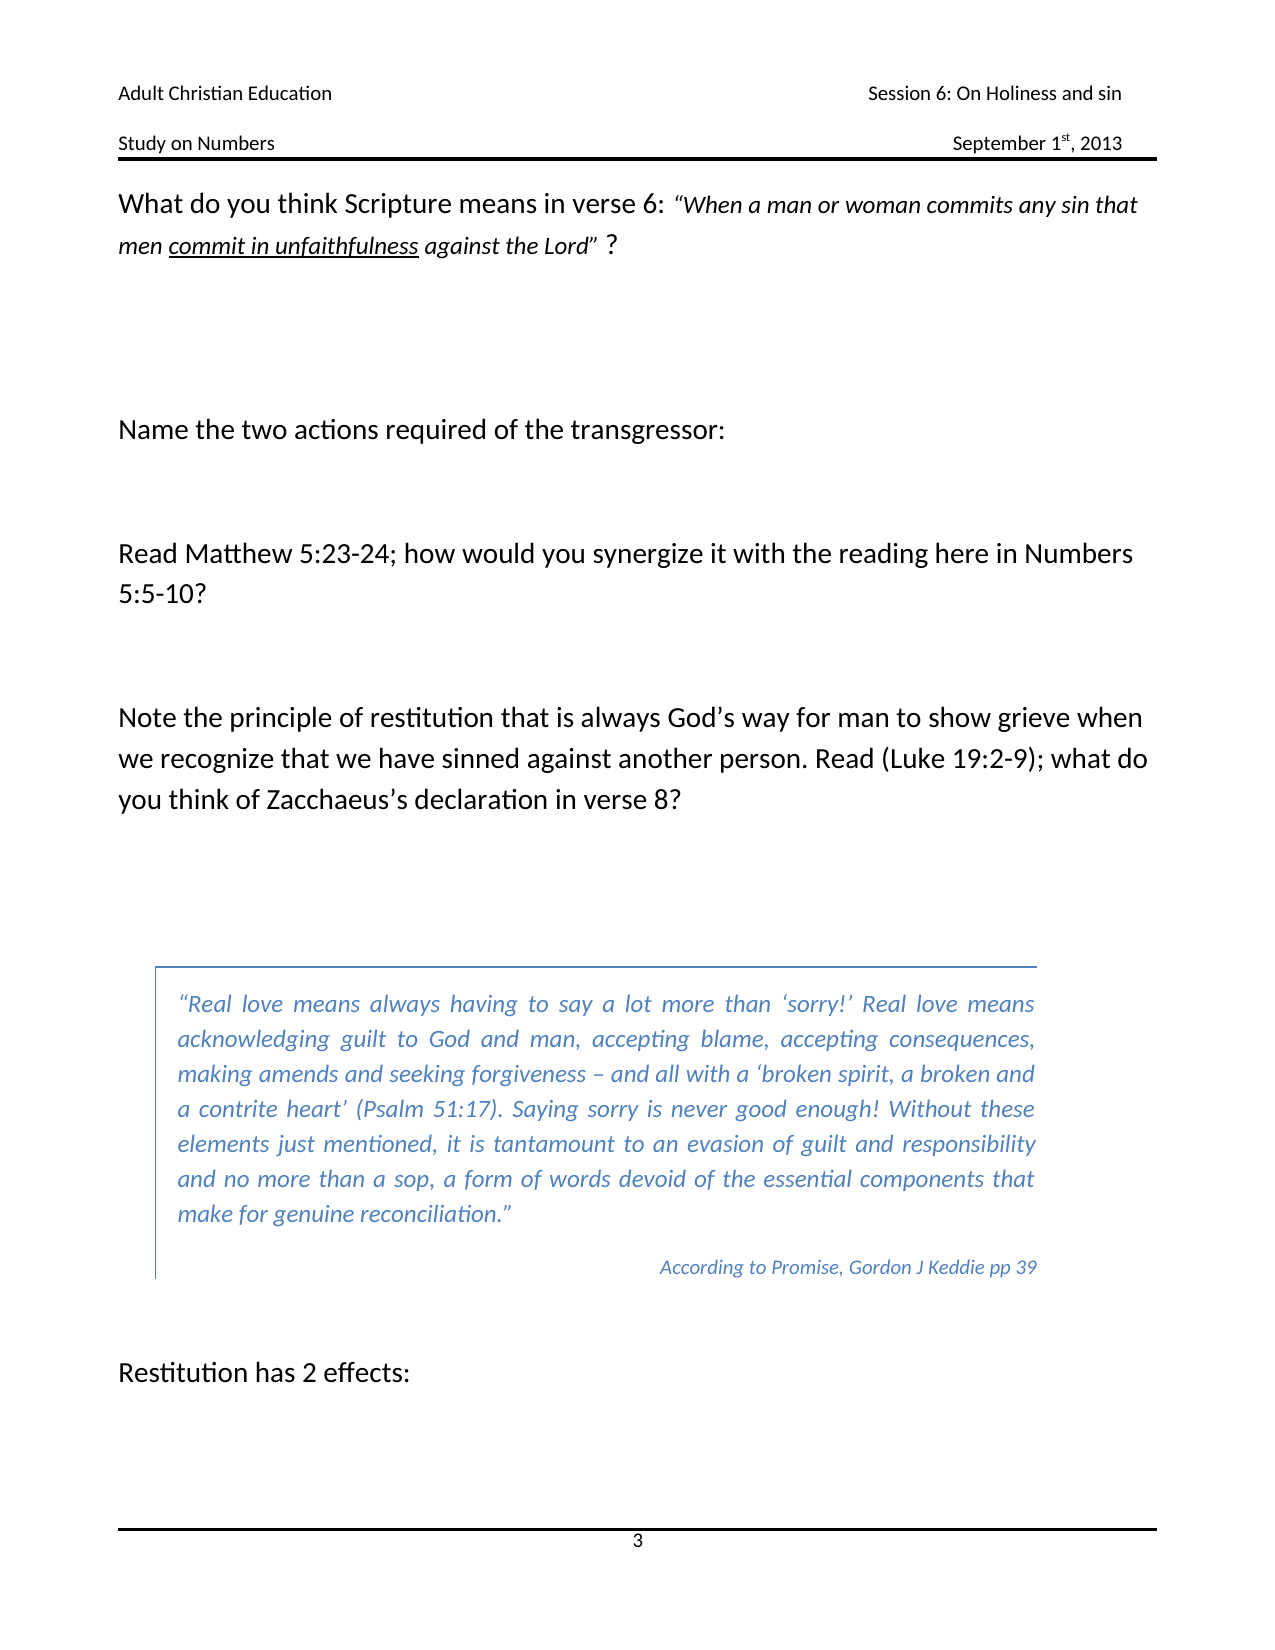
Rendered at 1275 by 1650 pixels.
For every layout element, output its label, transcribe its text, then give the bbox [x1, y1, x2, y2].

text Name the two actions required of the transgressor: [118, 411, 1157, 447]
text Read Matthew 5:23-24; how would you synergize it with the reading here in Numbers 5:5-10? [118, 535, 1157, 611]
text What do you think Scripture means in verse 6: “When a man or woman commits any sin that men commit in unfaithfulness against the Lord” ? [118, 185, 1157, 261]
text Restitution has 2 effects: [118, 1354, 1157, 1390]
text Note the principle of restitution that is always God’s way for man to show grieve when we recognize that we have sinned against another person. Read (Luke 19:2-9); what do you think of Zacchaeus’s declaration in verse 8? [118, 699, 1157, 817]
text “Real love means always having to say a lot more than ‘sorry!’ Real love means acknowledging guilt to God and man, accepting blame, accepting consequences, making amends and seeking forgiveness – and all with a ‘broken spirit, a broken and a contrite heart’ (Psalm 51:17). Saying sorry is never good enough! Without these elements just mentioned, it is tantamount to an evasion of guilt and responsibility and no more than a sop, a form of words devoid of the essential components that make for genuine reconciliation.” [156, 968, 1037, 1229]
text According to Promise, Gordon J Keddie pp 39 [156, 1232, 1037, 1279]
